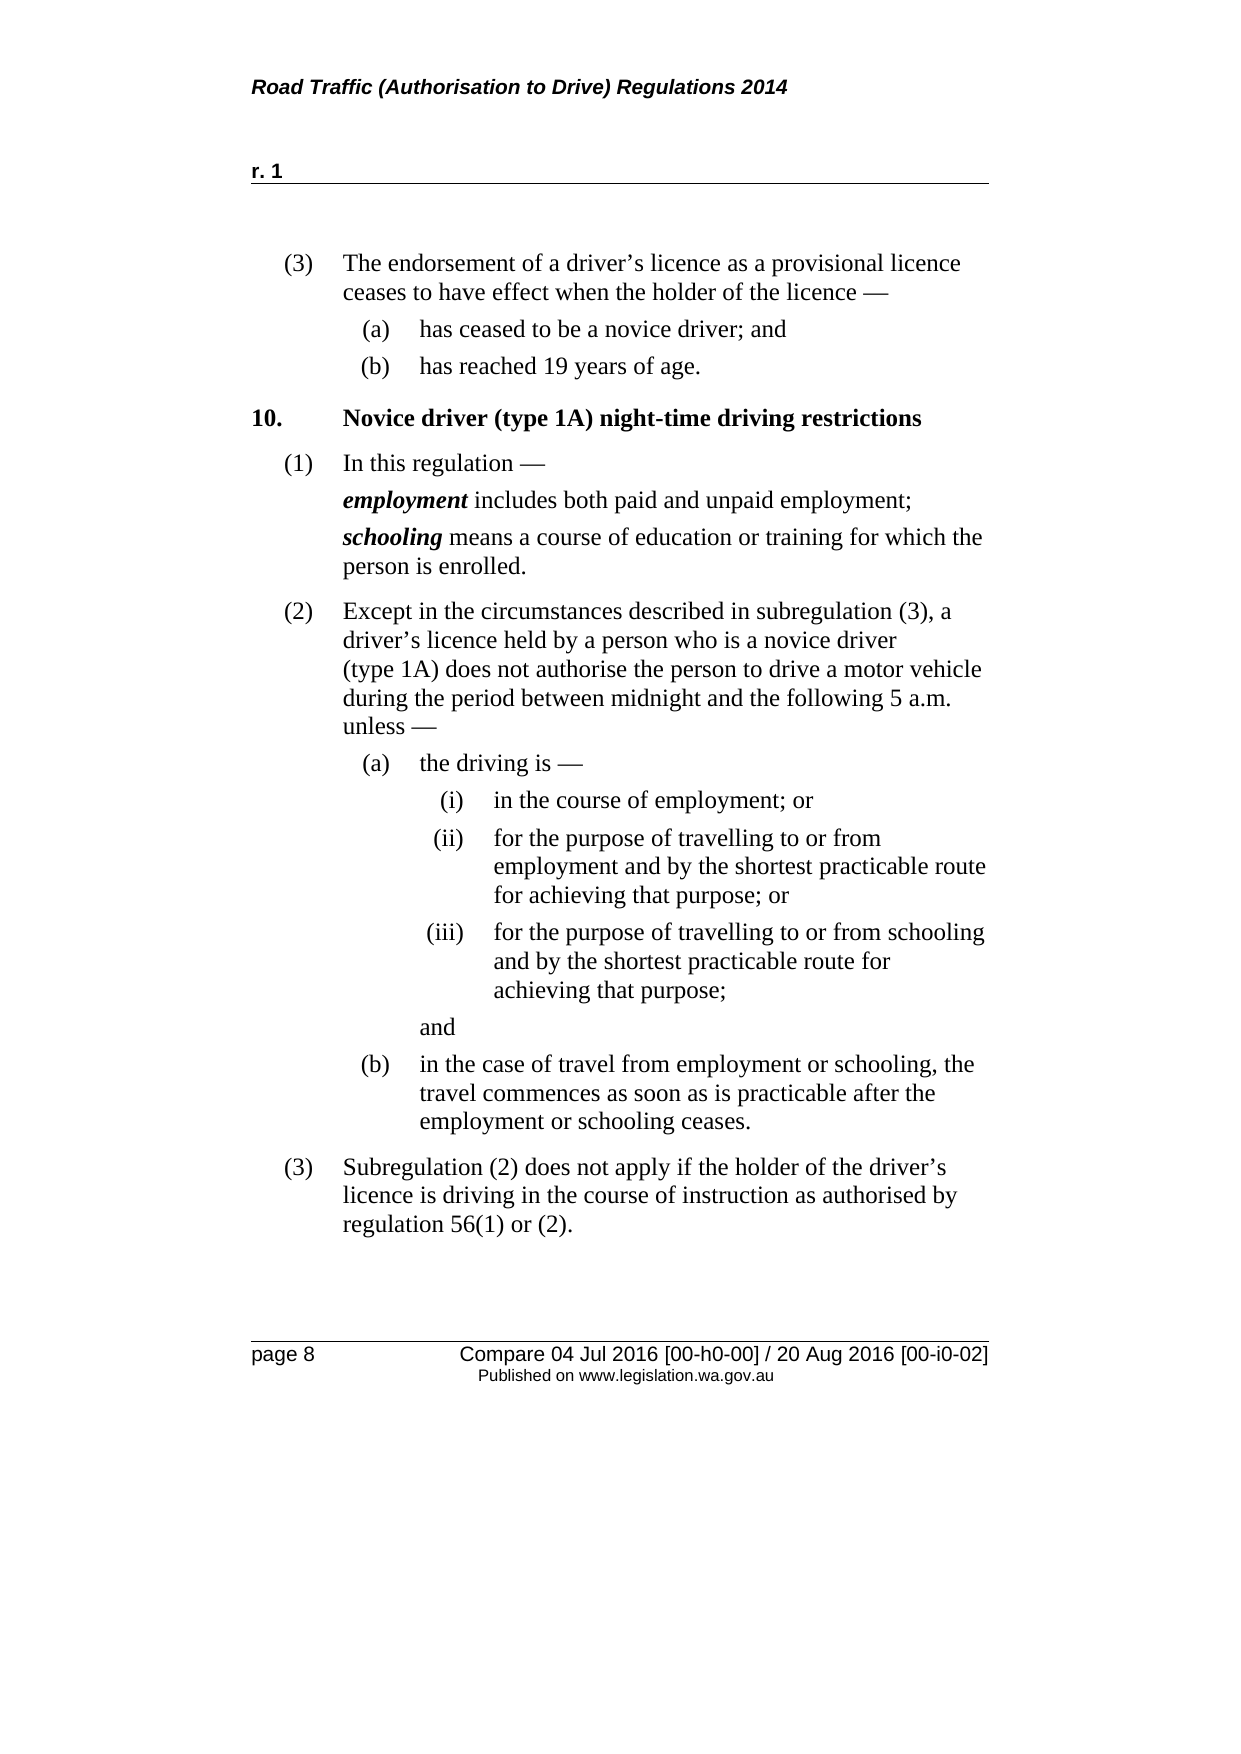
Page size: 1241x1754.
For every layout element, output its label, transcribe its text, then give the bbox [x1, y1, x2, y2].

text (b) in the case of travel from employment or schooling, the travel commences as soon as is practicable after the employment or schooling ceases. [251, 1049, 989, 1135]
text (2) Except in the circumstances described in subregulation (3), a driver’s licence held by a person who is a novice driver (type 1A) does not authorise the person to drive a motor vehicle during the period between midnight and the following 5 a.m. unless — [251, 596, 989, 740]
text schooling means a course of education or training for which the person is enrolled. [251, 522, 989, 580]
text (a) has ceased to be a novice driver; and [251, 314, 989, 343]
text (ii) for the purpose of travelling to or from employment and by the shortest practicable route for achieving that purpose; or [251, 823, 989, 909]
text (1) In this regulation — [251, 448, 989, 477]
text (iii) for the purpose of travelling to or from schooling and by the shortest practicable route for achieving that purpose; [251, 917, 989, 1003]
text and [251, 1012, 989, 1041]
text (i) in the course of employment; or [251, 786, 989, 814]
text (a) the driving is — [251, 748, 989, 777]
subtitle 10. Novice driver (type 1A) night-time driving restrictions [251, 403, 989, 431]
text (3) The endorsement of a driver’s licence as a provisional licence ceases to have effect when the holder of the licence — [251, 248, 989, 306]
text employment includes both paid and unpaid employment; [251, 485, 989, 514]
text (b) has reached 19 years of age. [251, 351, 989, 380]
text (3) Subregulation (2) does not apply if the holder of the driver’s licence is driving in the course of instruction as authorised by regulation 56(1) or (2). [251, 1152, 989, 1238]
